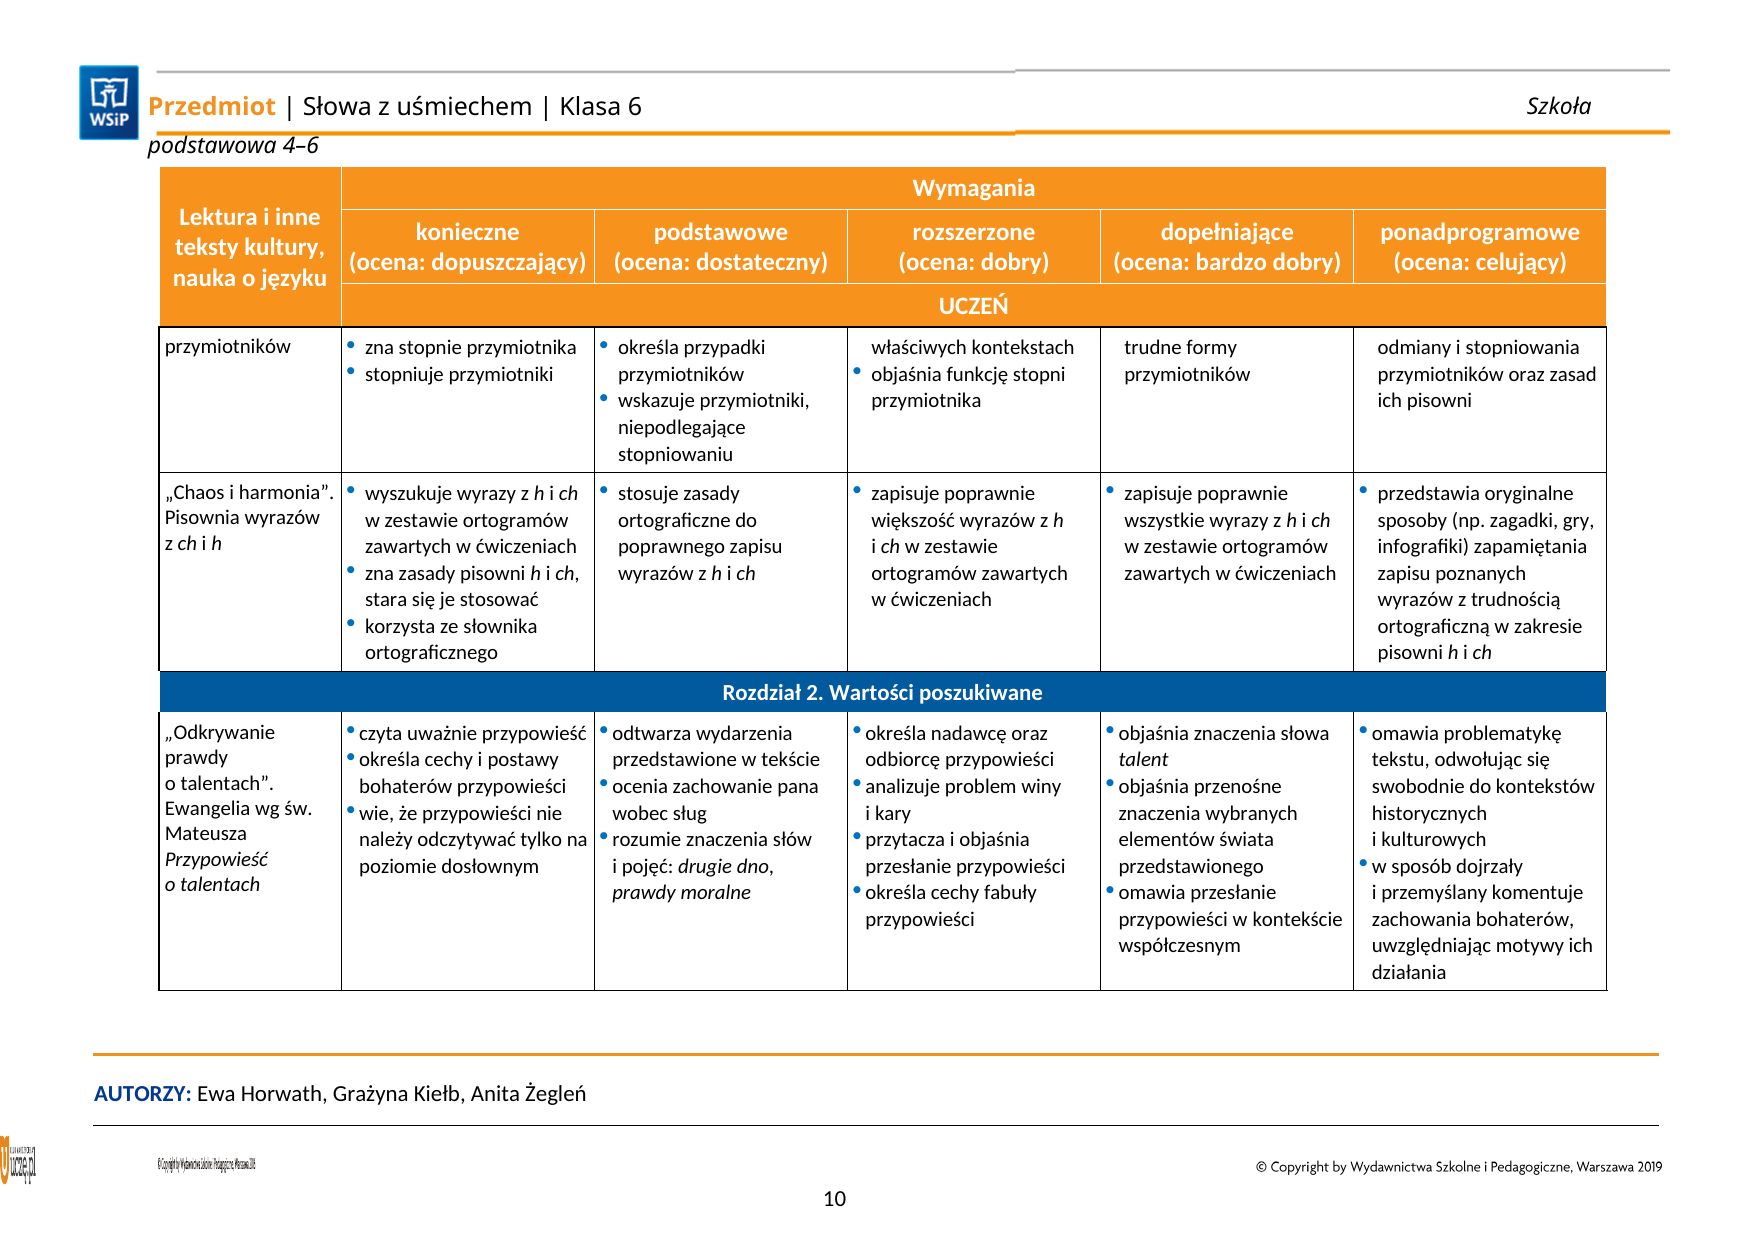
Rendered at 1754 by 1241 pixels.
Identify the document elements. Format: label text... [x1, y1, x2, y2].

picture [1233, 1140, 1664, 1185]
table_cell podstawowe (ocena: dostateczny) [595, 210, 847, 283]
table_cell funkcjonalnie używa związków przymiotnika z rzeczownikiem prawidłowo stopniuje trudne formy przymiotników [1101, 328, 1353, 472]
table_cell przedstawia oryginalne sposoby (np. zagadki, gry, infografiki) zapamiętania zapisu poznanych wyrazów z trudnością ortograficzną w zakresie pisowni h i ch [1354, 473, 1606, 671]
table_cell dopełniające (ocena: bardzo dobry) [1101, 210, 1353, 283]
table_cell określa nadawcę oraz odbiorcę przypowieści analizuje problem winy i kary przytacza i objaśnia przesłanie przypowieści określa cechy fabuły przypowieści [848, 713, 1100, 990]
table_cell stosuje zasady ortograficzne do poprawnego zapisu wyrazów z h i ch [595, 473, 847, 671]
table_cell objaśnia znaczenia słowa talent objaśnia przenośne znaczenia wybranych elementów świata przedstawionego omawia przesłanie przypowieści w kontekście współczesnym [1101, 713, 1353, 990]
table_cell „Odkrywanie prawdy o talentach”. Ewangelia wg św. Mateusza Przypowieść o talentach [160, 713, 341, 990]
table_cell „Opisuję i oceniam. Dobre na lepsze zamieniam”. Stopniowanie przymiotników [160, 328, 341, 472]
table_cell Rozdział 2. Wartości poszukiwane [160, 672, 1606, 712]
table_cell konieczne (ocena: dopuszczający) [342, 210, 594, 283]
table_cell omawia problematykę tekstu, odwołując się swobodnie do kontekstów historycznych i kulturowych w sposób dojrzały i przemyślany komentuje zachowania bohaterów, uwzględniając motywy ich działania [1354, 713, 1606, 990]
picture [0, 6, 1671, 164]
table_cell ponadprogramowe (ocena: celujący) [1354, 210, 1606, 283]
table_cell wyszukuje wyrazy z h i ch w zestawie ortogramów zawartych w ćwiczeniach zna zasady pisowni h i ch, stara się je stosować korzysta ze słownika ortograficznego [342, 473, 594, 671]
table_cell zapisuje poprawnie większość wyrazów z h i ch w zestawie ortogramów zawartych w ćwiczeniach [848, 473, 1100, 671]
table_cell zapisuje poprawnie wszystkie wyrazy z h i ch w zestawie ortogramów zawartych w ćwiczeniach [1101, 473, 1353, 671]
table_cell UCZEŃ [342, 284, 1606, 326]
table_header Lektura i inne teksty kultury, nauka o języku [160, 167, 341, 326]
table_cell czyta uważnie przypowieść określa cechy i postawy bohaterów przypowieści wie, że przypowieści nie należy odczytywać tylko na poziomie dosłownym [342, 713, 594, 990]
table_cell rozpoznaje przymiotnik wśród innych części mowy określa liczbę i rodzaj przymiotników zna stopnie przymiotnika stopniuje przymiotniki [342, 328, 594, 472]
table_cell odtwarza wydarzenia przedstawione w tekście ocenia zachowanie pana wobec sług rozumie znaczenia słów i pojęć: drugie dno, prawdy moralne [595, 713, 847, 990]
table_cell „Chaos i harmonia”. Pisownia wyrazów z ch i h [160, 473, 341, 671]
table_header Wymagania [342, 167, 1606, 209]
table_cell rozszerzone (ocena: dobry) [848, 210, 1100, 283]
table_cell łączy przymiotniki i rzeczowniki w poprawne związki wyrazowe stosuje przymiotniki we właściwych kontekstach objaśnia funkcję stopni przymiotnika [848, 328, 1100, 472]
